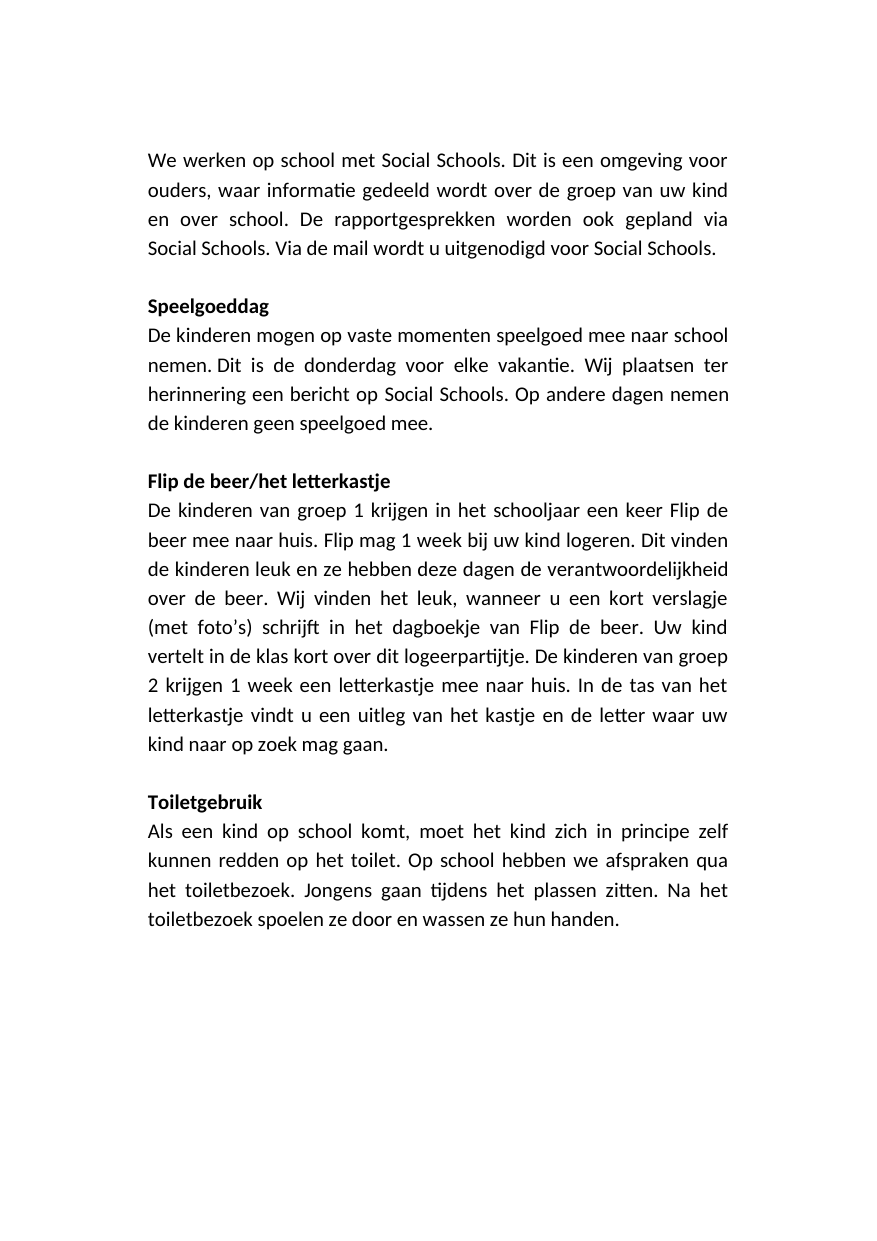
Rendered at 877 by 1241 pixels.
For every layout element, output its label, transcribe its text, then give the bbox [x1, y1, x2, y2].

text Toiletgebruik [148, 789, 729, 815]
text We werken op school met Social Schools. Dit is een omgeving voor ouders, waar informatie gedeeld wordt over de groep van uw kind en over school. De rapportgesprekken worden ook gepland via Social Schools. Via de mail wordt u uitgenodigd voor Social Schools. [148, 148, 729, 261]
text Als een kind op school komt, moet het kind zich in principe zelf kunnen redden op het toilet. Op school hebben we afspraken qua het toiletbezoek. Jongens gaan tijdens het plassen zitten. Na het toiletbezoek spoelen ze door en wassen ze hun handen. [148, 818, 729, 931]
text De kinderen mogen op vaste momenten speelgoed mee naar school nemen. Dit is de donderdag voor elke vakantie. Wij plaatsen ter herinnering een bericht op Social Schools. Op andere dagen nemen de kinderen geen speelgoed mee. [148, 323, 729, 436]
text Flip de beer/het letterkastje [148, 468, 729, 494]
text De kinderen van groep 1 krijgen in het schooljaar een keer Flip de beer mee naar huis. Flip mag 1 week bij uw kind logeren. Dit vinden de kinderen leuk en ze hebben deze dagen de verantwoordelijkheid over de beer. Wij vinden het leuk, wanneer u een kort verslagje (met foto’s) schrijft in het dagboekje van Flip de beer. Uw kind vertelt in de klas kort over dit logeerpartijtje. De kinderen van groep 2 krijgen 1 week een letterkastje mee naar huis. In de tas van het letterkastje vindt u een uitleg van het kastje en de letter waar uw kind naar op zoek mag gaan. [148, 498, 729, 756]
text Speelgoeddag [148, 293, 729, 319]
